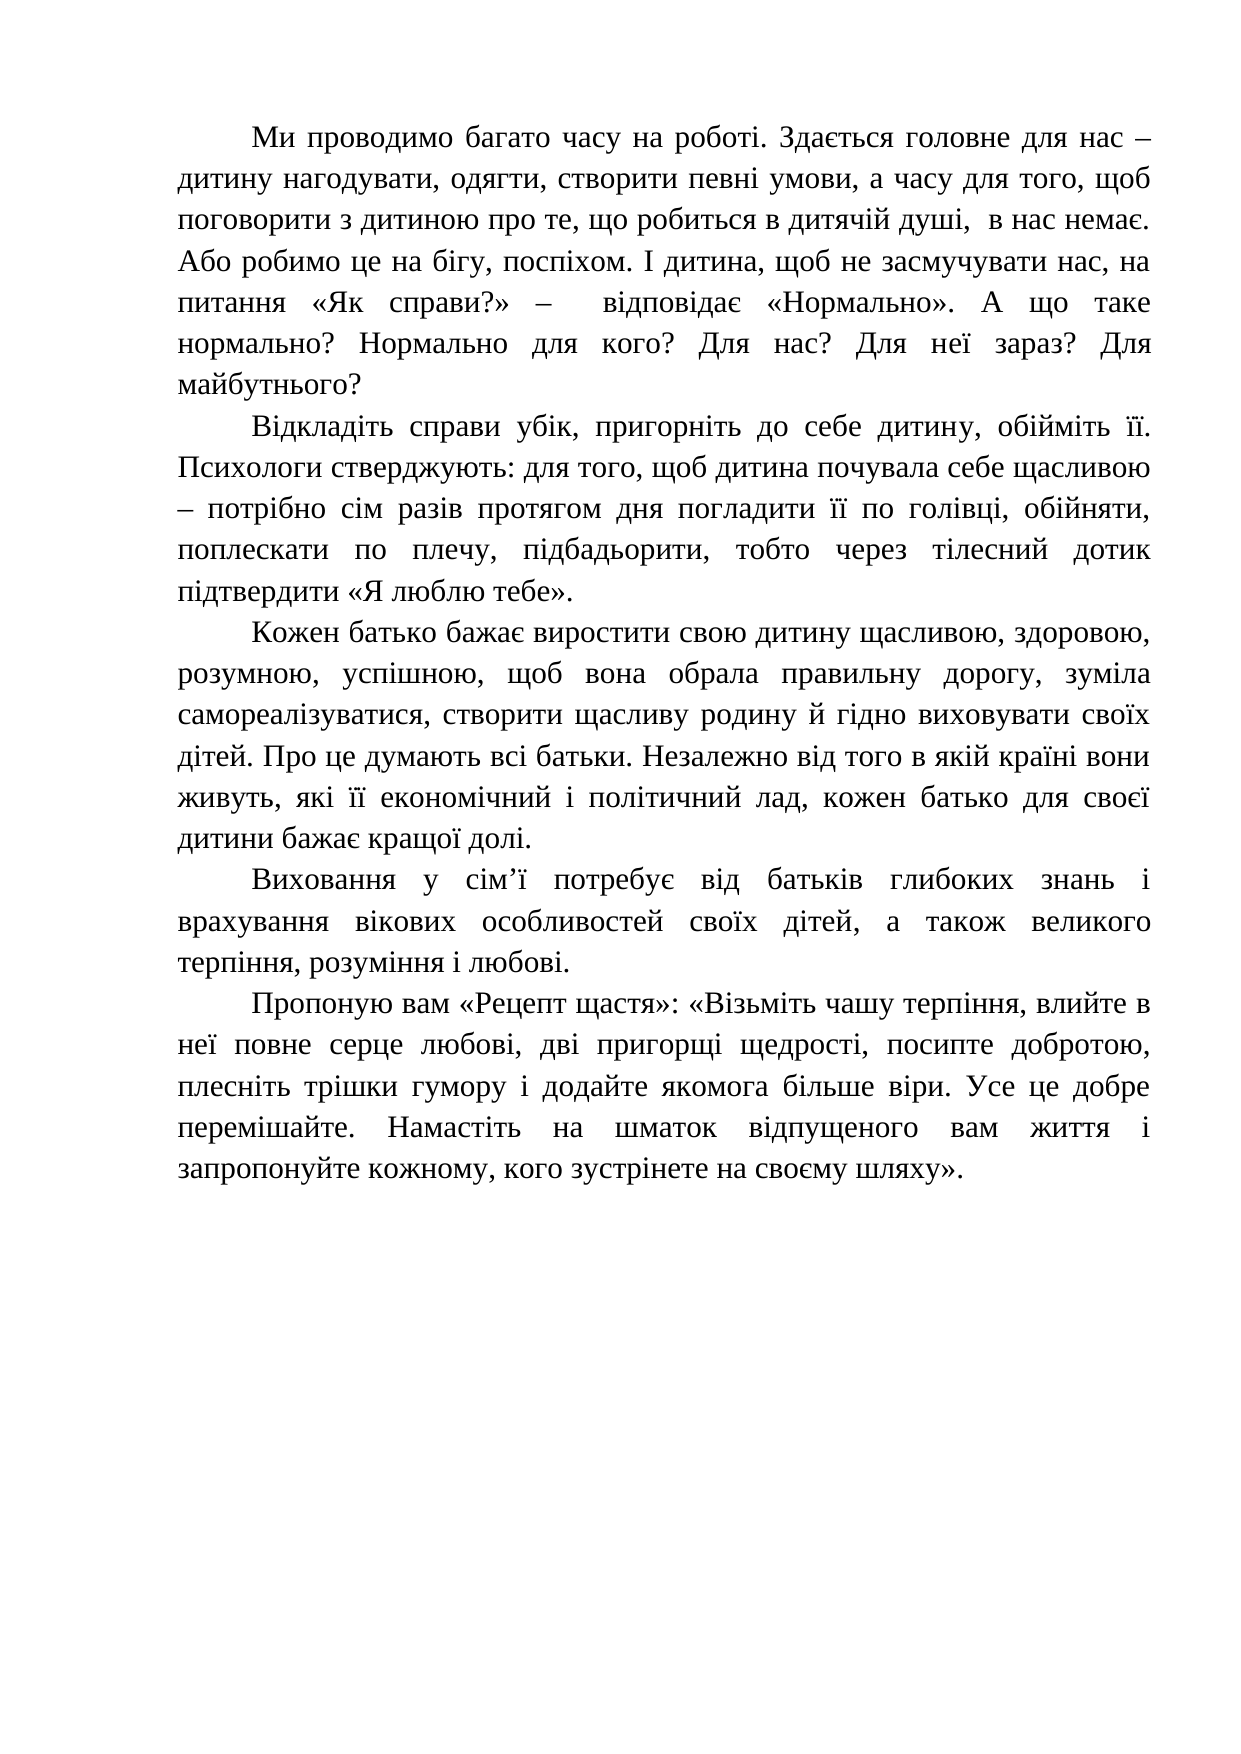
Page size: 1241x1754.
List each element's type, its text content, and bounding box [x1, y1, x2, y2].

text Відкладіть справи убік, пригорніть до себе дитину, обійміть її. Психологи стверджують: для того, щоб дитина почувала себе щасливою – потрібно сім разів протягом дня погладити її по голівці, обійняти, поплескати по плечу, підбадьорити, тобто через тілесний дотик підтвердити «Я люблю тебе». [177, 407, 1152, 608]
text Кожен батько бажає виростити свою дитину щасливою, здоровою, розумною, успішною, щоб вона обрала правильну дорогу, зуміла самореалізуватися, створити щасливу родину й гідно виховувати своїх дітей. Про це думають всі батьки. Незалежно від того в якій країні вони живуть, які її економічний і політичний лад, кожен батько для своєї дитини бажає кращої долі. [177, 613, 1152, 855]
text Пропоную вам «Рецепт щастя»: «Візьміть чашу терпіння, влийте в неї повне серце любові, дві пригорщі щедрості, посипте добротою, плесніть трішки гумору і додайте якомога більше віри. Усе це добре перемішайте. Намастіть на шматок відпущеного вам життя і запропонуйте кожному, кого зустрінете на своєму шляху». [177, 984, 1152, 1185]
text Виховання у сім’ї потребує від батьків глибоких знань і врахування вікових особливостей своїх дітей, а також великого терпіння, розуміння і любові. [177, 861, 1152, 979]
text Ми проводимо багато часу на роботі. Здається головне для нас – дитину нагодувати, одягти, створити певні умови, а часу для того, щоб поговорити з дитиною про те, що робиться в дитячій душі, в нас немає. Або робимо це на бігу, поспіхом. І дитина, щоб не засмучувати нас, на питання «Як справи?» – відповідає «Нормально». А що таке нормально? Нормально для кого? Для нас? Для неї зараз? Для майбутнього? [177, 118, 1152, 402]
